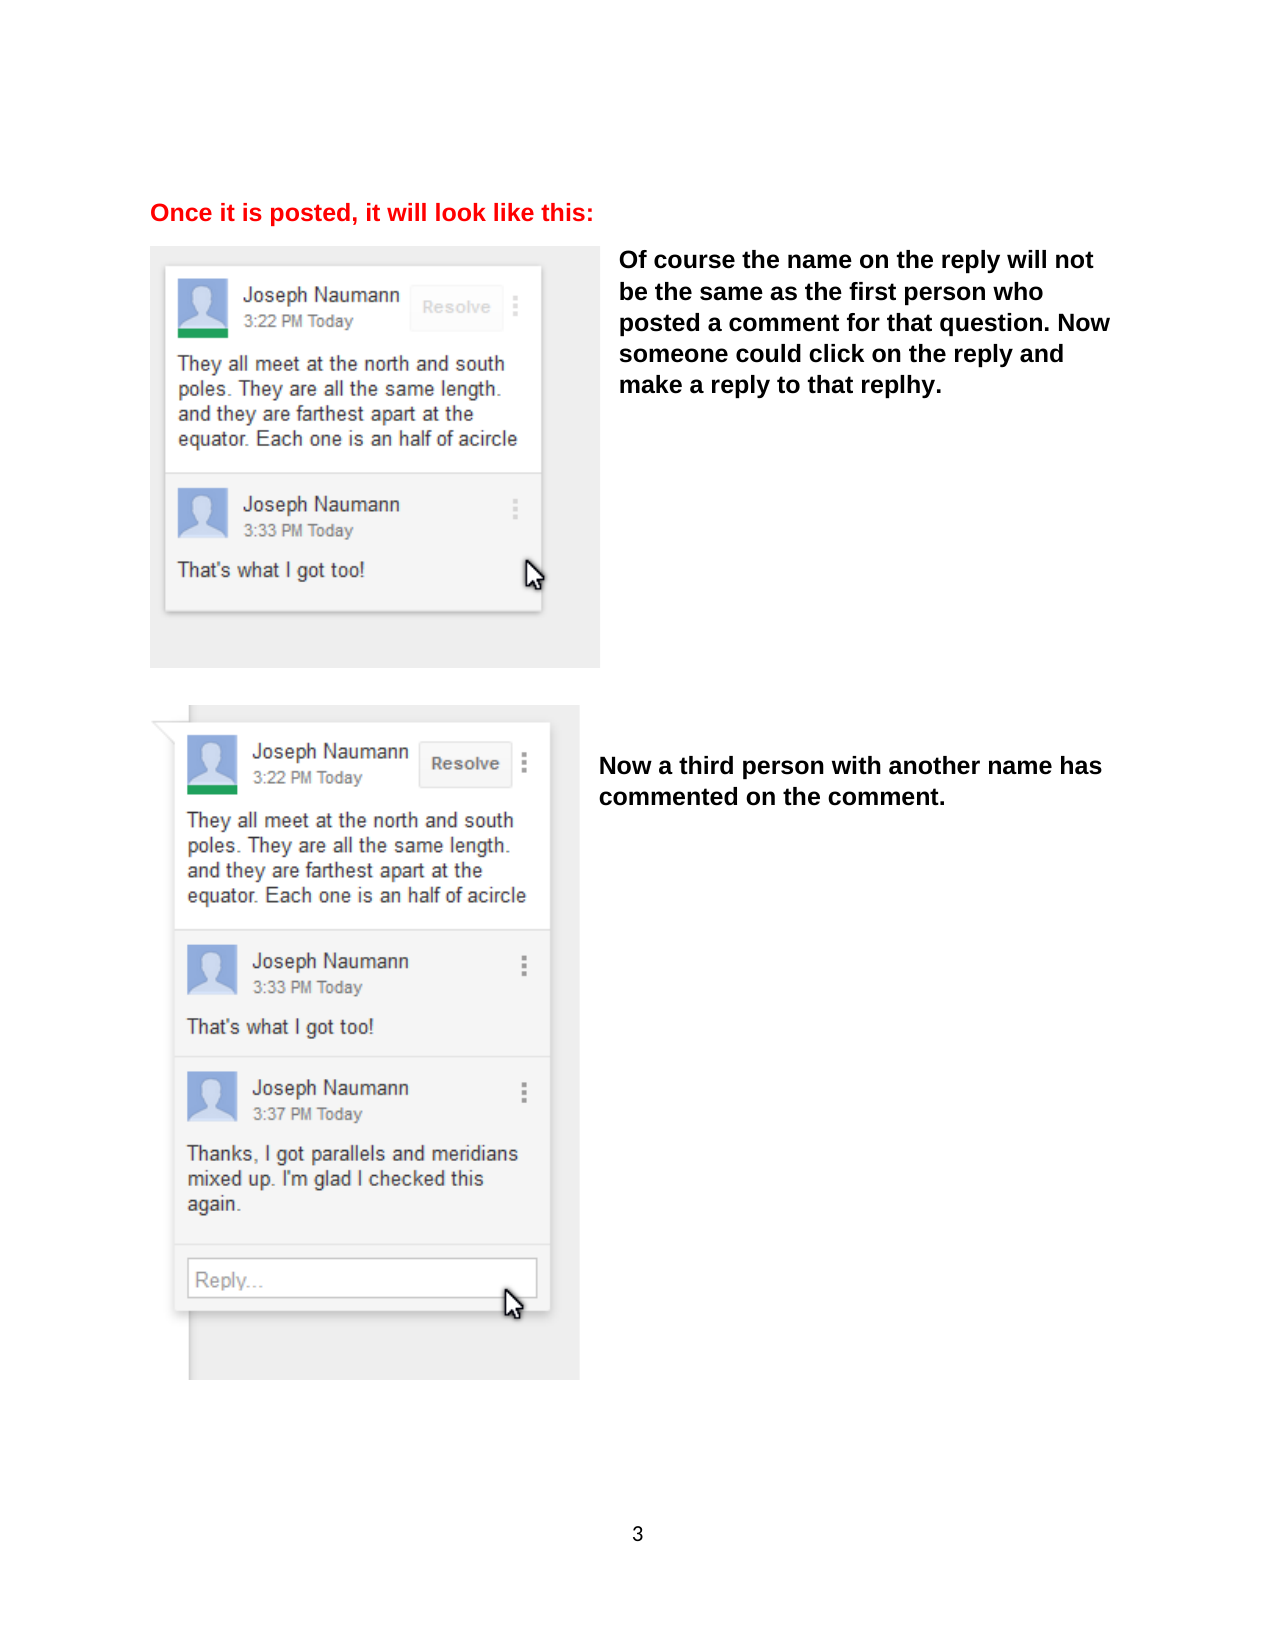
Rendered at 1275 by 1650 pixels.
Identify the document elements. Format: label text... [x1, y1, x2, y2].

text Of course the name on the reply will not be the same as the first person who posted a comment for that question. Now someone could click on the reply and make a reply to that replhy. [150, 245, 1125, 398]
picture [150, 246, 600, 668]
text Now a third person with another name has commented on the comment. [580, 751, 1125, 811]
text Once it is posted, it will look like this: [150, 198, 1125, 226]
picture [150, 705, 580, 1380]
